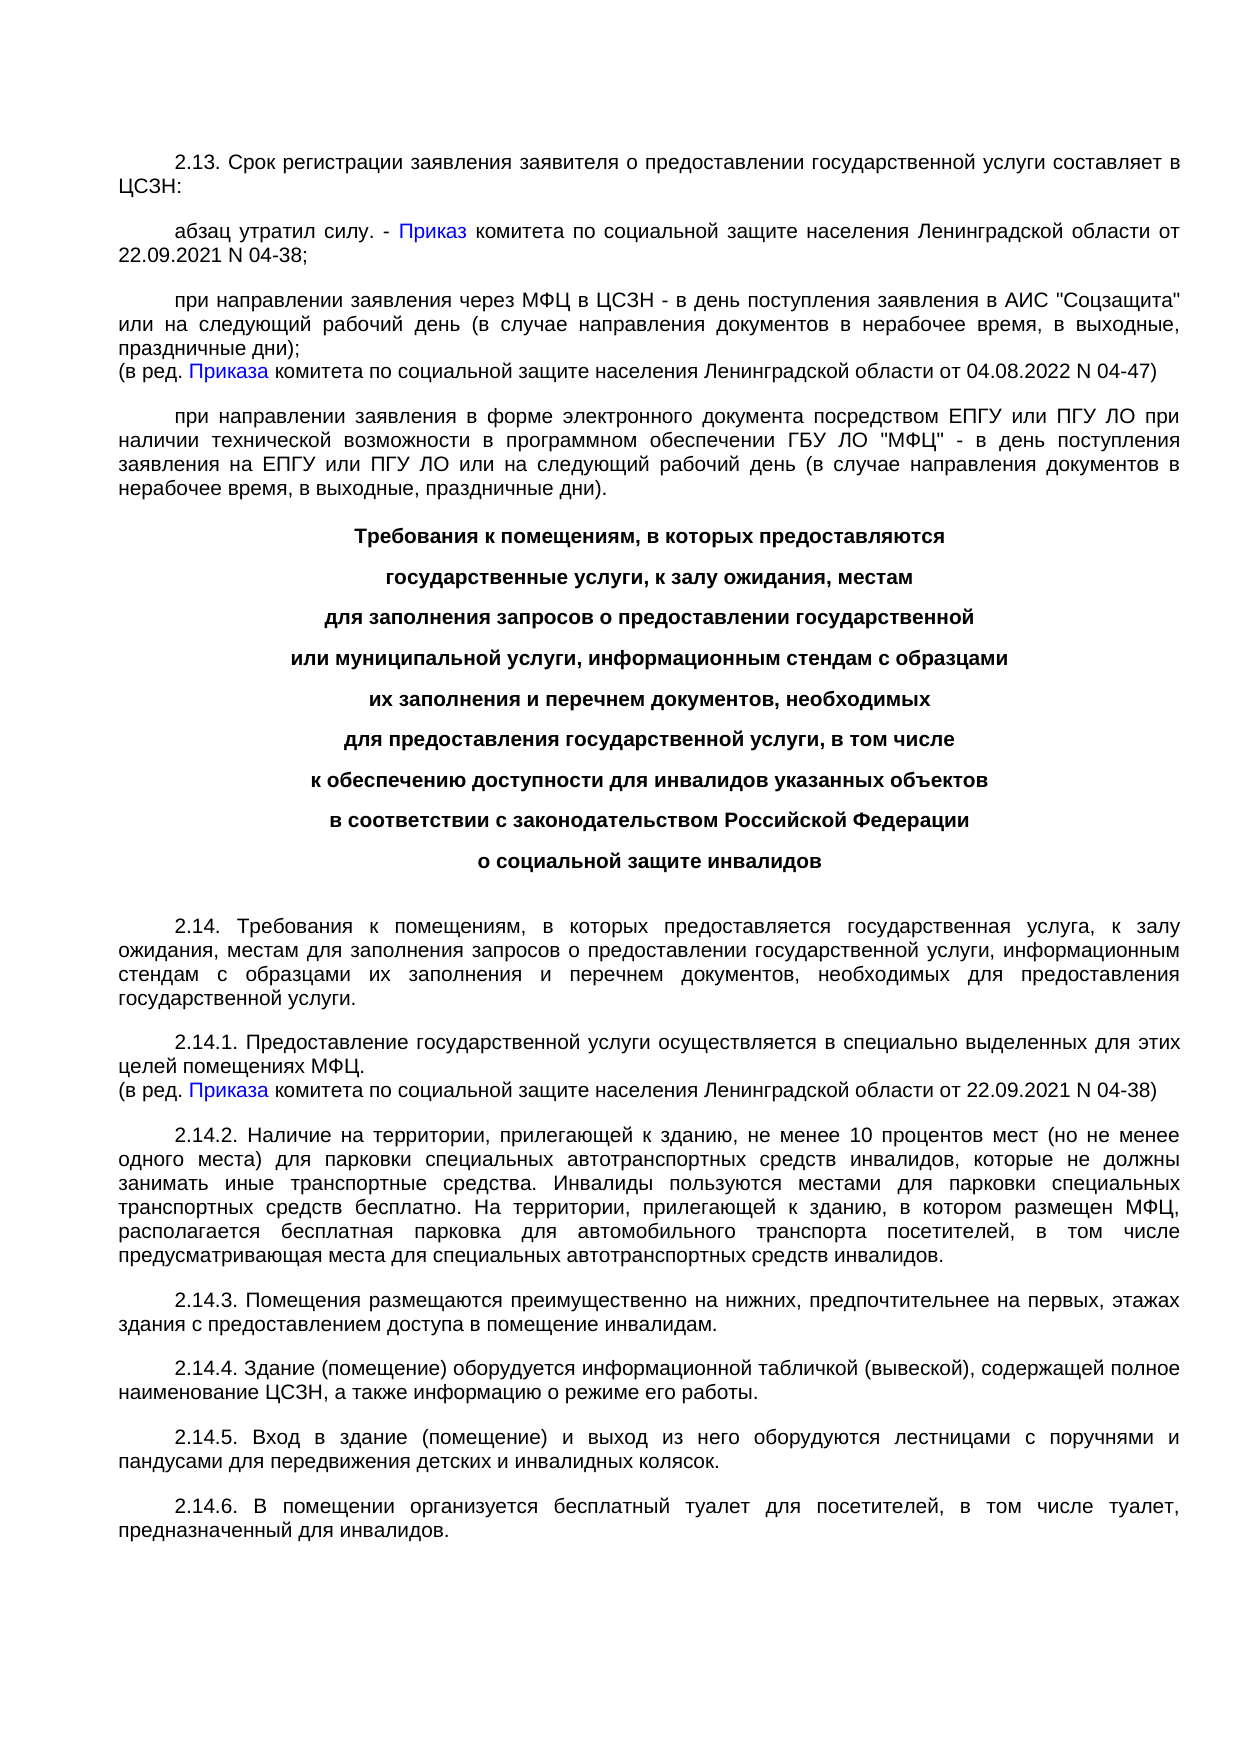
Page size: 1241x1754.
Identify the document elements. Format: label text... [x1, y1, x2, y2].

text при направлении заявления через МФЦ в ЦСЗН - в день поступления заявления в АИС "Соцзащита" или на следующий рабочий день (в случае направления документов в нерабочее время, в выходные, праздничные дни); [118, 287, 1181, 359]
text их заполнения и перечнем документов, необходимых [118, 686, 1181, 710]
text при направлении заявления в форме электронного документа посредством ЕПГУ или ПГУ ЛО при наличии технической возможности в программном обеспечении ГБУ ЛО "МФЦ" - в день поступления заявления на ЕПГУ или ПГУ ЛО или на следующий рабочий день (в случае направления документов в нерабочее время, в выходные, праздничные дни). [118, 404, 1181, 500]
text для заполнения запросов о предоставлении государственной [118, 605, 1181, 629]
text или муниципальной услуги, информационным стендам с образцами [118, 646, 1181, 670]
text 2.14.1. Предоставление государственной услуги осуществляется в специально выделенных для этих целей помещениях МФЦ. [118, 1030, 1181, 1078]
text о социальной защите инвалидов [118, 849, 1181, 873]
text 2.13. Срок регистрации заявления заявителя о предоставлении государственной услуги составляет в ЦСЗН: [118, 150, 1181, 198]
text абзац утратил силу. - Приказ комитета по социальной защите населения Ленинградской области от 22.09.2021 N 04-38; [118, 219, 1181, 267]
text (в ред. Приказа комитета по социальной защите населения Ленинградской области от 04.08.2022 N 04-47) [118, 359, 1181, 383]
text 2.14.6. В помещении организуется бесплатный туалет для посетителей, в том числе туалет, предназначенный для инвалидов. [118, 1494, 1181, 1542]
text 2.14.5. Вход в здание (помещение) и выход из него оборудуются лестницами с поручнями и пандусами для передвижения детских и инвалидных колясок. [118, 1425, 1181, 1473]
text 2.14.2. Наличие на территории, прилегающей к зданию, не менее 10 процентов мест (но не менее одного места) для парковки специальных автотранспортных средств инвалидов, которые не должны занимать иные транспортные средства. Инвалиды пользуются местами для парковки специальных транспортных средств бесплатно. На территории, прилегающей к зданию, в котором размещен МФЦ, располагается бесплатная парковка для автомобильного транспорта посетителей, в том числе предусматривающая места для специальных автотранспортных средств инвалидов. [118, 1123, 1181, 1267]
text Требования к помещениям, в которых предоставляются [118, 524, 1181, 548]
text 2.14.4. Здание (помещение) оборудуется информационной табличкой (вывеской), содержащей полное наименование ЦСЗН, а также информацию о режиме его работы. [118, 1356, 1181, 1404]
text для предоставления государственной услуги, в том числе [118, 727, 1181, 751]
text 2.14.3. Помещения размещаются преимущественно на нижних, предпочтительнее на первых, этажах здания с предоставлением доступа в помещение инвалидам. [118, 1287, 1181, 1335]
text (в ред. Приказа комитета по социальной защите населения Ленинградской области от 22.09.2021 N 04-38) [118, 1078, 1181, 1102]
text к обеспечению доступности для инвалидов указанных объектов [118, 768, 1181, 792]
text государственные услуги, к залу ожидания, местам [118, 564, 1181, 588]
text 2.14. Требования к помещениям, в которых предоставляется государственная услуга, к залу ожидания, местам для заполнения запросов о предоставлении государственной услуги, информационным стендам с образцами их заполнения и перечнем документов, необходимых для предоставления государственной услуги. [118, 913, 1181, 1009]
text в соответствии с законодательством Российской Федерации [118, 808, 1181, 832]
